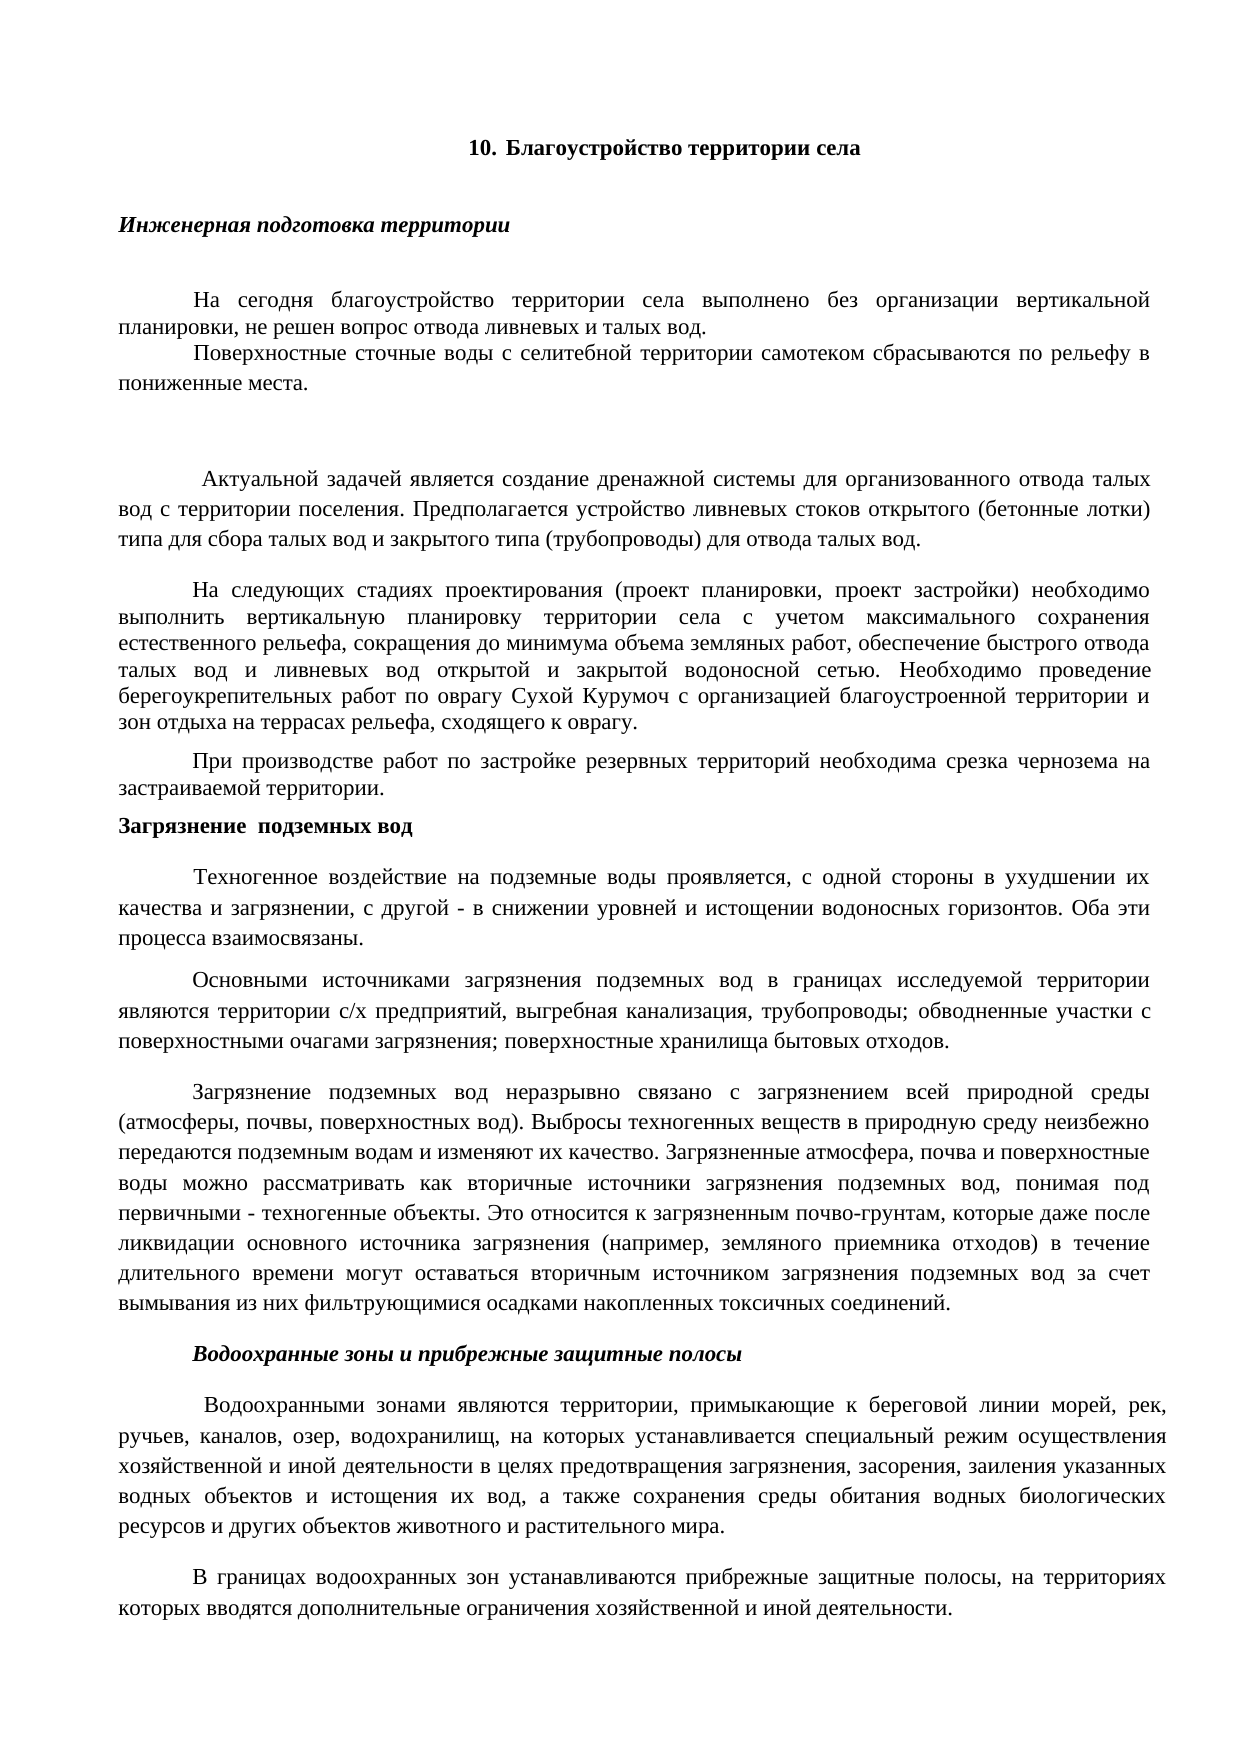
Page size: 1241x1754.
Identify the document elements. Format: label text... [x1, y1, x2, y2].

text Загрязнение подземных вод неразрывно связано с загрязнением всей природной среды (атмосферы, почвы, поверхностных вод). Выбросы техногенных веществ в природную среду неизбежно передаются подземным водам и изменяют их качество. Загрязненные атмосфера, почва и поверхностные воды можно рассматривать как вторичные источники загрязнения подземных вод, понимая под первичными - техногенные объекты. Это относится к загрязненным почво-грунтам, которые даже после ликвидации основного источника загрязнения (например, земляного приемника отходов) в течение длительного времени могут оставаться вторичным источником загрязнения подземных вод за счет вымывания из них фильтрующимися осадками накопленных токсичных соединений. [118, 1078, 1152, 1316]
text Водоохранные зоны и прибрежные защитные полосы [118, 1341, 1168, 1367]
subtitle Благоустройство территории села [177, 134, 1152, 160]
text При производстве работ по застройке резервных территорий необходима срезка чернозема на застраиваемой территории. [118, 747, 1152, 800]
text Актуальной задачей является создание дренажной системы для организованного отвода талых вод с территории поселения. Предполагается устройство ливневых стоков открытого (бетонные лотки) типа для сбора талых вод и закрытого типа (трубопроводы) для отвода талых вод. [118, 465, 1152, 552]
text Загрязнение подземных вод [118, 812, 1152, 839]
text В границах водоохранных зон устанавливаются прибрежные защитные полосы, на территориях которых вводятся дополнительные ограничения хозяйственной и иной деятельности. [118, 1563, 1168, 1620]
text Инженерная подготовка территории [118, 211, 1152, 238]
text На сегодня благоустройство территории села выполнено без организации вертикальной планировки, не решен вопрос отвода ливневых и талых вод. [118, 286, 1152, 339]
text Основными источниками загрязнения подземных вод в границах исследуемой территории являются территории с/х предприятий, выгребная канализация, трубопроводы; обводненные участки с поверхностными очагами загрязнения; поверхностные хранилища бытовых отходов. [118, 967, 1152, 1053]
text Поверхностные сточные воды с селитебной территории самотеком сбрасываются по рельефу в пониженные места. [118, 339, 1152, 396]
text На следующих стадиях проектирования (проект планировки, проект застройки) необходимо выполнить вертикальную планировку территории села с учетом максимального сохранения естественного рельефа, сокращения до минимума объема земляных работ, обеспечение быстрого отвода талых вод и ливневых вод открытой и закрытой водоносной сетью. Необходимо проведение берегоукрепительных работ по оврагу Сухой Курумоч с организацией благоустроенной территории и зон отдыха на террасах рельефа, сходящего к оврагу. [118, 577, 1152, 735]
text Водоохранными зонами являются территории, примыкающие к береговой линии морей, рек, ручьев, каналов, озер, водохранилищ, на которых устанавливается специальный режим осуществления хозяйственной и иной деятельности в целях предотвращения загрязнения, засорения, заиления указанных водных объектов и истощения их вод, а также сохранения среды обитания водных биологических ресурсов и других объектов животного и растительного мира. [118, 1392, 1168, 1539]
text Техногенное воздействие на подземные воды проявляется, с одной стороны в ухудшении их качества и загрязнении, с другой - в снижении уровней и истощении водоносных горизонтов. Оба эти процесса взаимосвязаны. [118, 863, 1152, 950]
